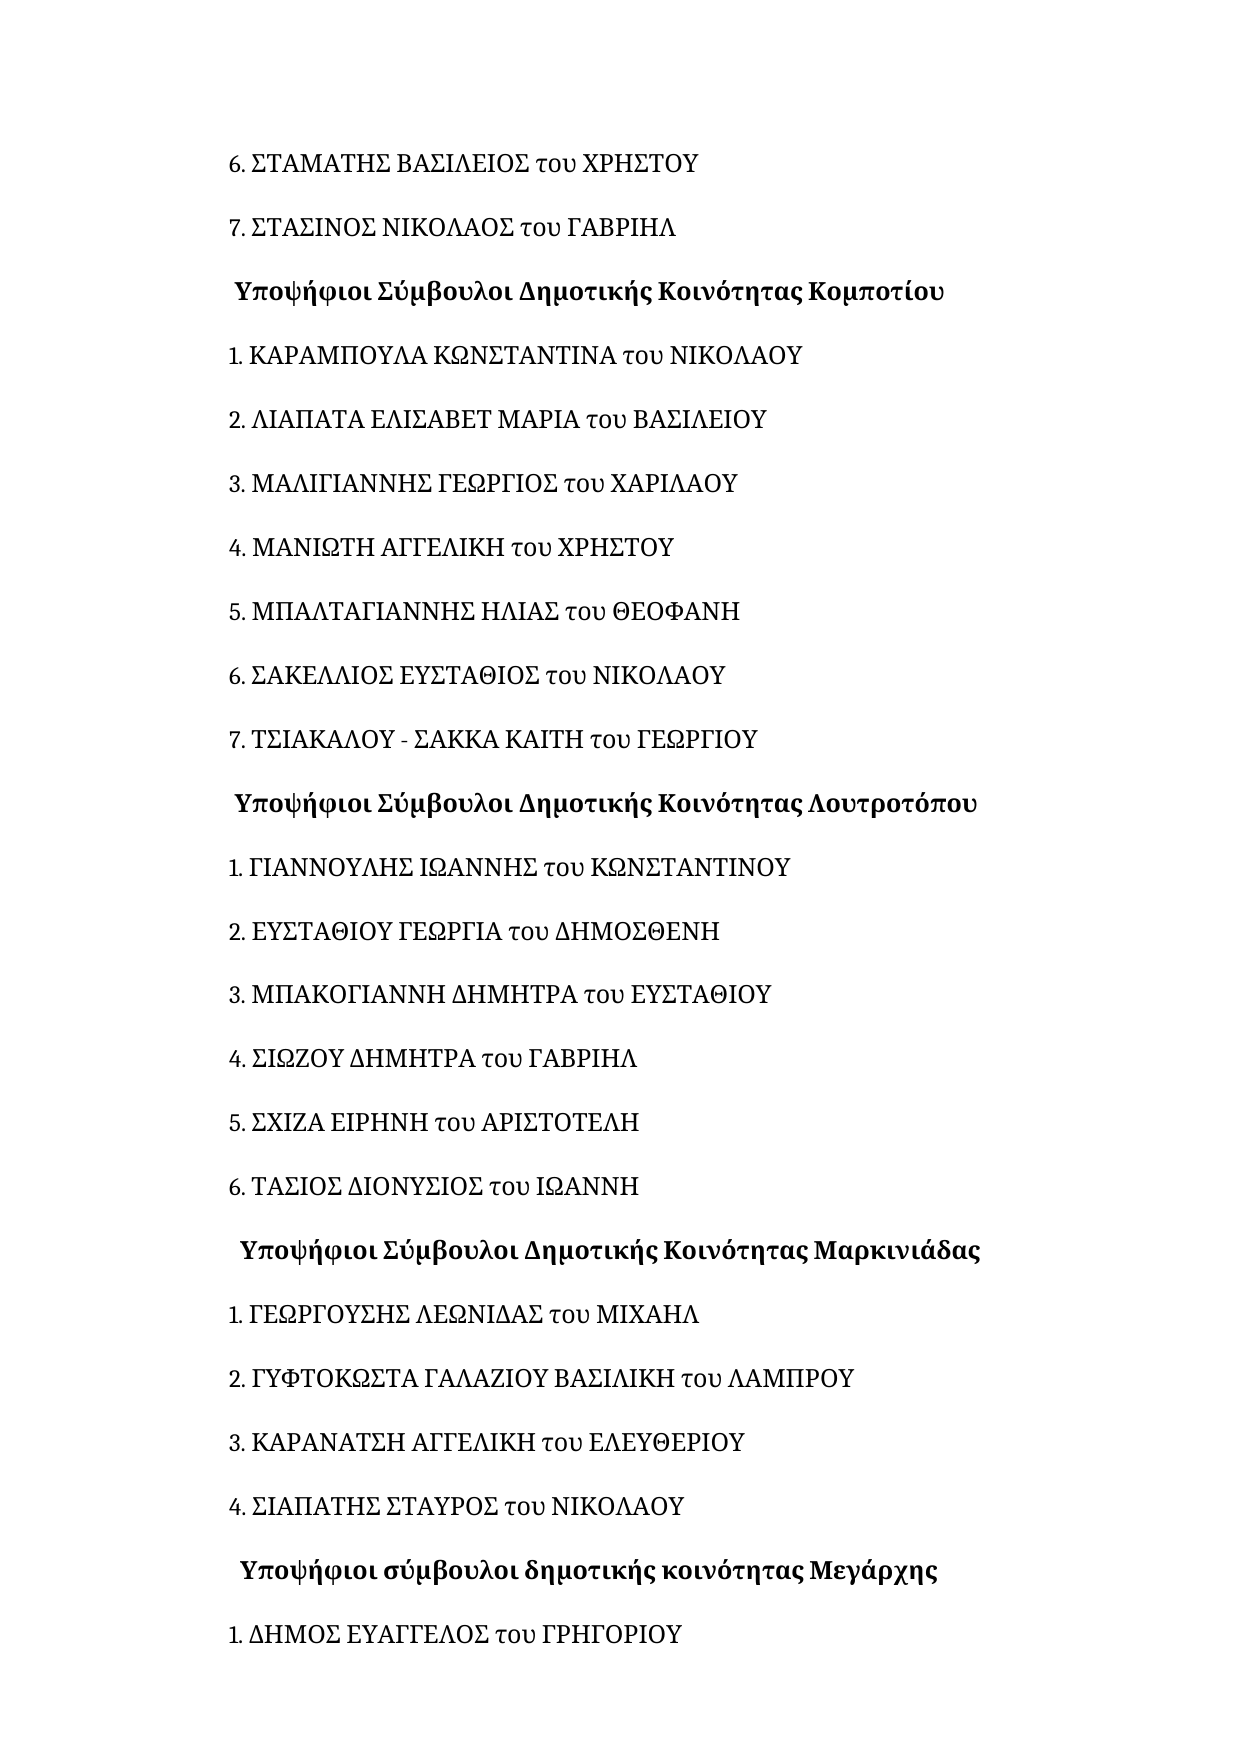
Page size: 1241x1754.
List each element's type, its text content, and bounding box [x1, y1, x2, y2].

text 7. ΣΤΑΣΙΝΟΣ ΝΙΚΟΛΑΟΣ του ΓΑΒΡΙΗΛ [173, 214, 1052, 243]
text 3. ΜΑΛΙΓΙΑΝΝΗΣ ΓΕΩΡΓΙΟΣ του ΧΑΡΙΛΑΟΥ [173, 470, 1052, 498]
text 3. ΜΠΑΚΟΓΙΑΝΝΗ ΔΗΜΗΤΡΑ του ΕΥΣΤΑΘΙΟΥ [173, 981, 1052, 1010]
text Υποψήφιοι Σύμβουλοι Δημοτικής Κοινότητας Λουτροτόπου [173, 789, 1052, 818]
text 1. ΔΗΜΟΣ ΕΥΑΓΓΕΛΟΣ του ΓΡΗΓΟΡΙΟΥ [173, 1621, 1052, 1650]
text 3. ΚΑΡΑΝΑΤΣΗ ΑΓΓΕΛΙΚΗ του ΕΛΕΥΘΕΡΙΟΥ [173, 1429, 1052, 1458]
text 1. ΓΕΩΡΓΟΥΣΗΣ ΛΕΩΝΙΔΑΣ του ΜΙΧΑΗΛ [173, 1301, 1052, 1330]
text Υποψήφιοι Σύμβουλοι Δημοτικής Κοινότητας Μαρκινιάδας [173, 1237, 1052, 1266]
text 2. ΛΙΑΠΑΤΑ ΕΛΙΣΑΒΕΤ ΜΑΡΙΑ του ΒΑΣΙΛΕΙΟΥ [173, 406, 1052, 434]
text 4. ΣΙΩΖΟΥ ΔΗΜΗΤΡΑ του ΓΑΒΡΙΗΛ [173, 1045, 1052, 1074]
text Υποψήφιοι σύμβουλοι δημοτικής κοινότητας Μεγάρχης [173, 1557, 1052, 1586]
text 6. ΣΤΑΜΑΤΗΣ ΒΑΣΙΛΕΙΟΣ του ΧΡΗΣΤΟΥ [173, 150, 1052, 179]
text Υποψήφιοι Σύμβουλοι Δημοτικής Κοινότητας Κομποτίου [173, 278, 1052, 307]
text 5. ΜΠΑΛΤΑΓΙΑΝΝΗΣ ΗΛΙΑΣ του ΘΕΟΦΑΝΗ [173, 598, 1052, 626]
text 4. ΜΑΝΙΩΤΗ ΑΓΓΕΛΙΚΗ του ΧΡΗΣΤΟΥ [173, 534, 1052, 562]
text 6. ΤΑΣΙΟΣ ΔΙΟΝΥΣΙΟΣ του ΙΩΑΝΝΗ [173, 1173, 1052, 1202]
text 2. ΓΥΦΤΟΚΩΣΤΑ ΓΑΛΑΖΙΟΥ ΒΑΣΙΛΙΚΗ του ΛΑΜΠΡΟΥ [173, 1365, 1052, 1394]
text 2. ΕΥΣΤΑΘΙΟΥ ΓΕΩΡΓΙΑ του ΔΗΜΟΣΘΕΝΗ [173, 917, 1052, 946]
text 1. ΚΑΡΑΜΠΟΥΛΑ ΚΩΝΣΤΑΝΤΙΝΑ του ΝΙΚΟΛΑΟΥ [173, 342, 1052, 371]
text 4. ΣΙΑΠΑΤΗΣ ΣΤΑΥΡΟΣ του ΝΙΚΟΛΑΟΥ [173, 1493, 1052, 1522]
text 1. ΓΙΑΝΝΟΥΛΗΣ ΙΩΑΝΝΗΣ του ΚΩΝΣΤΑΝΤΙΝΟΥ [173, 853, 1052, 882]
text 6. ΣΑΚΕΛΛΙΟΣ ΕΥΣΤΑΘΙΟΣ του ΝΙΚΟΛΑΟΥ [173, 662, 1052, 690]
text 7. ΤΣΙΑΚΑΛΟΥ - ΣΑΚΚΑ ΚΑΙΤΗ του ΓΕΩΡΓΙΟΥ [173, 726, 1052, 754]
text 5. ΣΧΙΖΑ ΕΙΡΗΝΗ του ΑΡΙΣΤΟΤΕΛΗ [173, 1109, 1052, 1138]
